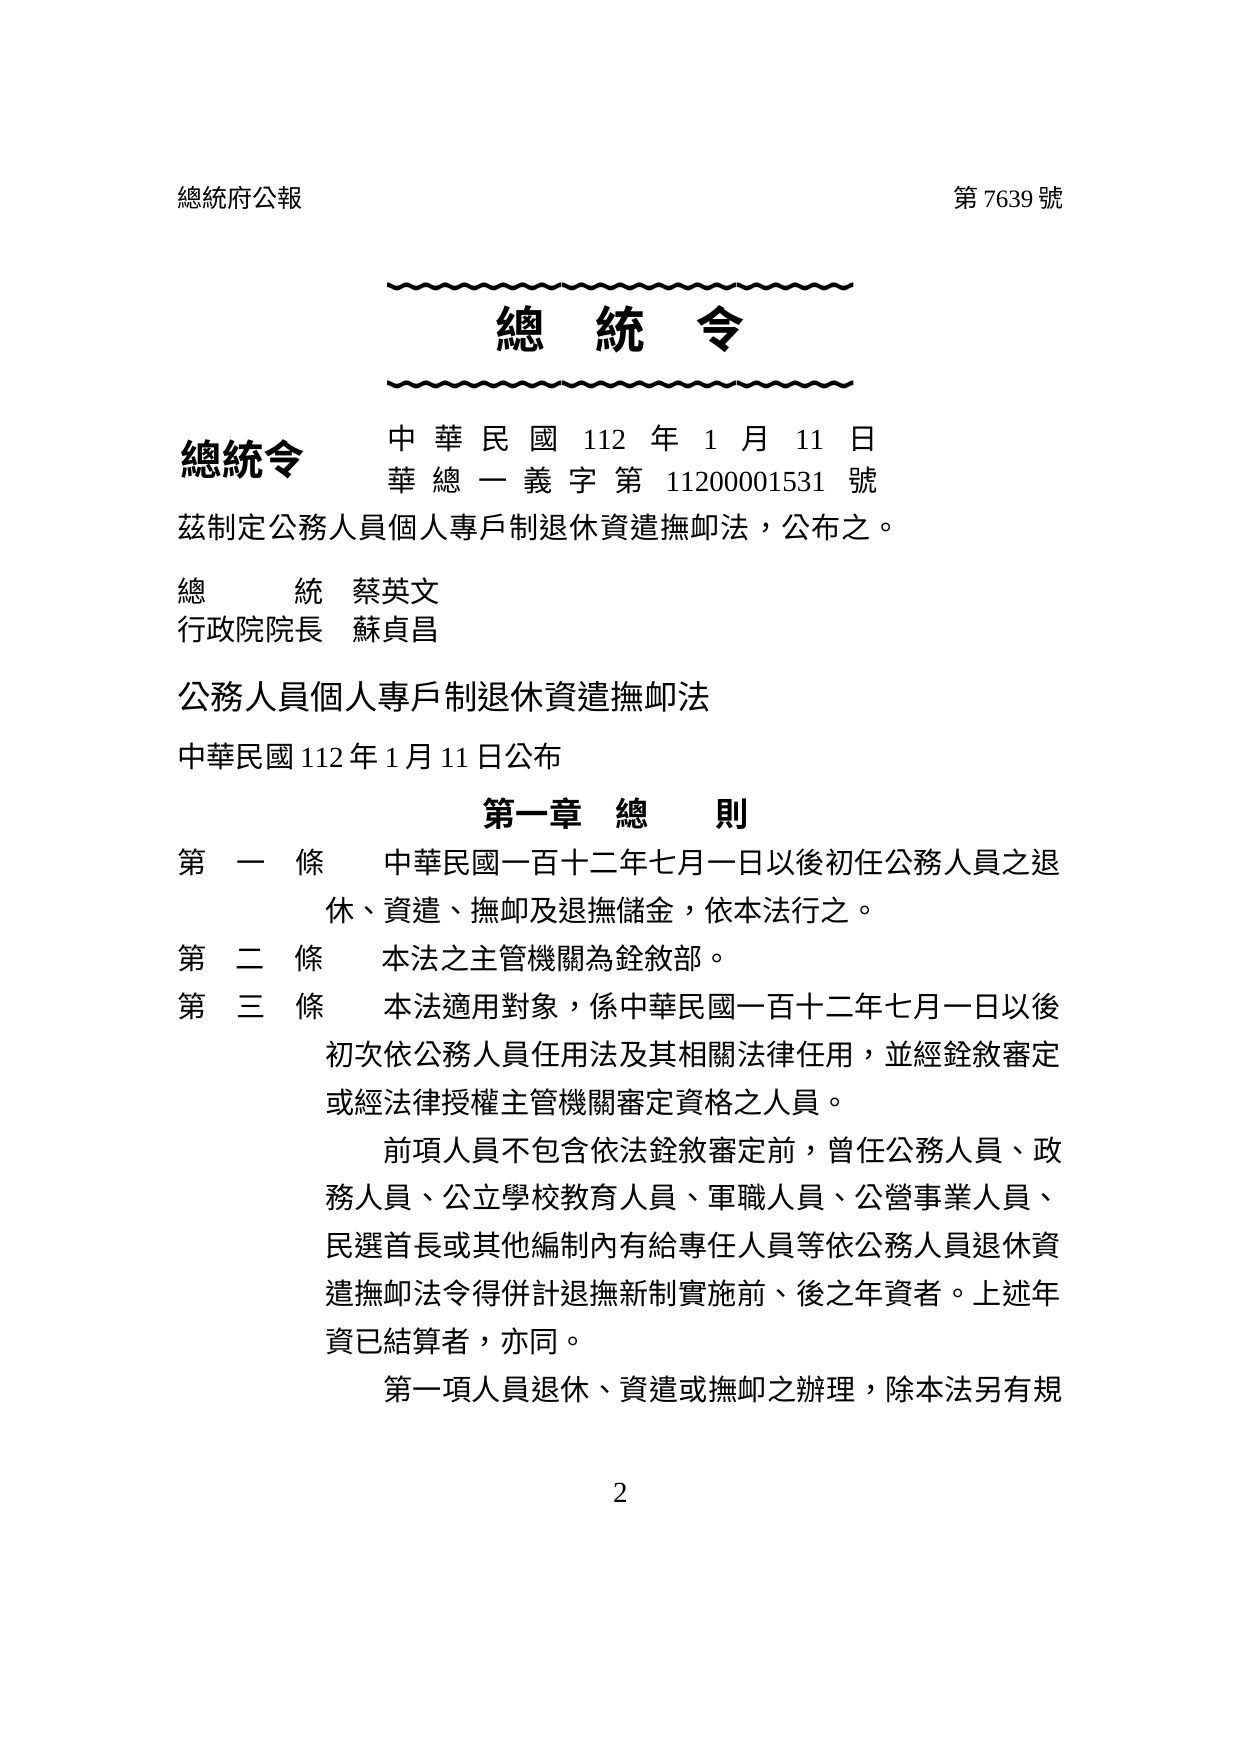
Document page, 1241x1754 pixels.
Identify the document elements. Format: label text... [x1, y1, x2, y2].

text 前項人員不包含依法銓敘審定前，曾任公務人員、政務人員、公立學校教育人員、軍職人員、公營事業人員、民選首長或其他編制內有給專任人員等依公務人員退休資遣撫卹法令得併計退撫新制實施前、後之年資者。上述年資已結算者，亦同。 [325, 1123, 1063, 1362]
text 第 三 條 本法適用對象，係中華民國一百十二年七月一日以後初次依公務人員任用法及其相關法律任用，並經銓敘審定或經法律授權主管機關審定資格之人員。 [177, 979, 1063, 1123]
text 第一章 總 則 [482, 789, 1063, 835]
text 第 一 條 中華民國一百十二年七月一日以後初任公務人員之退休、資遣、撫卹及退撫儲金，依本法行之。 [177, 835, 1063, 931]
text ﹏﹏﹏﹏﹏﹏﹏﹏ [177, 266, 1063, 291]
text 總統令 [177, 291, 1063, 363]
text 第 二 條 本法之主管機關為銓敘部。 [177, 931, 1063, 979]
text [325, 1362, 1063, 1410]
table_header 中華民國112年1月11日 華總一義字第11200001531號 [384, 413, 880, 502]
text 總 統 蔡英文 行政院院長 蘇貞昌 [177, 573, 1063, 648]
text 公務人員個人專戶制退休資遣撫卹法 [177, 673, 1063, 718]
text 茲制定公務人員個人專戶制退休資遣撫卹法，公布之。 [177, 502, 1063, 548]
table_header 總統令 [177, 413, 384, 502]
text 中華民國112年1月11日公布 [177, 731, 1063, 777]
text ﹏﹏﹏﹏﹏﹏﹏﹏ [177, 363, 1063, 388]
